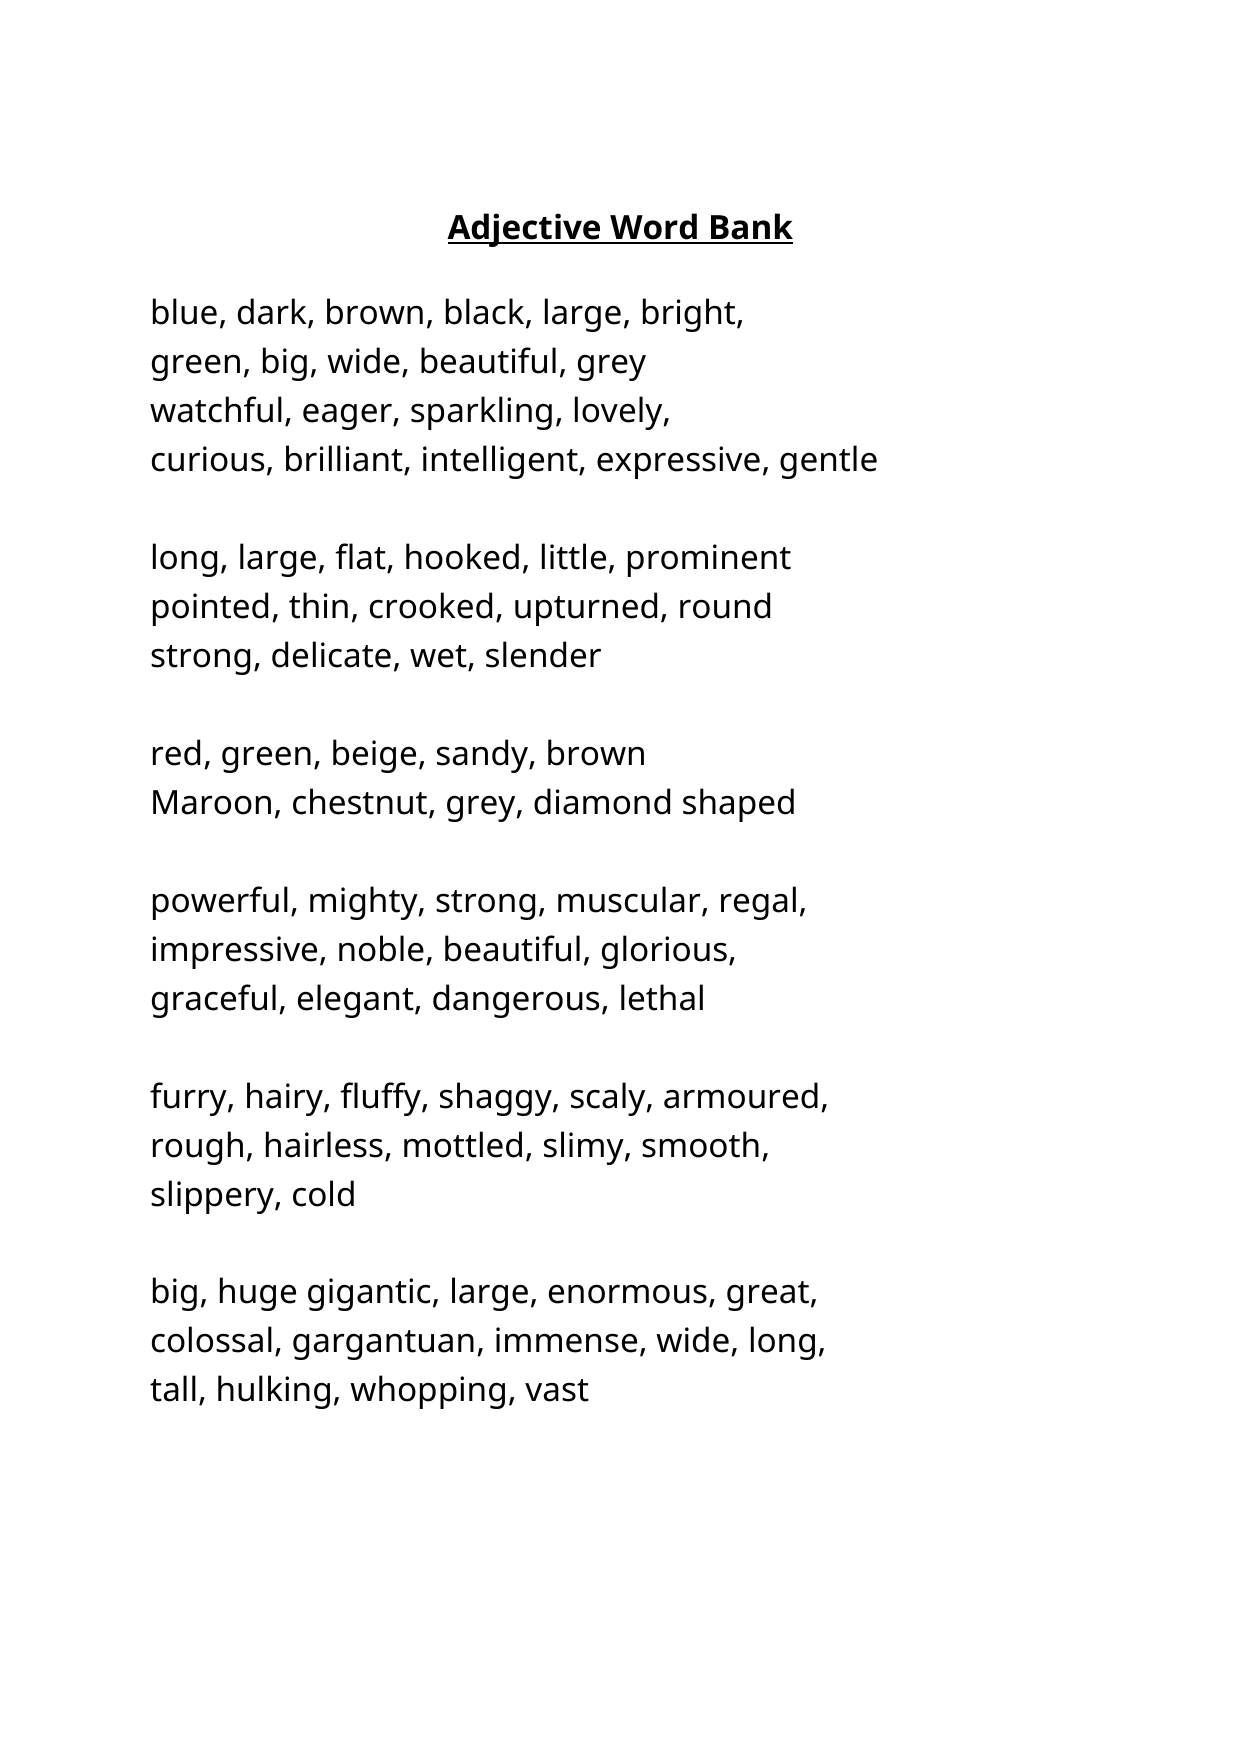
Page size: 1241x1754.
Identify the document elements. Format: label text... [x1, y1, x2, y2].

text long, large, flat, hooked, little, prominent [150, 534, 1090, 579]
text impressive, noble, beautiful, glorious, [150, 926, 1090, 971]
text powerful, mighty, strong, muscular, regal, [150, 877, 1090, 922]
text curious, brilliant, intelligent, expressive, gentle [150, 436, 1090, 481]
text graceful, elegant, dangerous, lethal [150, 974, 1090, 1020]
text blue, dark, brown, black, large, bright, [150, 289, 1090, 334]
text tall, hulking, whopping, vast [150, 1366, 1090, 1412]
text watchful, eager, sparkling, lovely, [150, 387, 1090, 432]
text slippery, cold [150, 1170, 1090, 1216]
text colossal, gargantuan, immense, wide, long, [150, 1317, 1090, 1363]
text big, huge gigantic, large, enormous, great, [150, 1268, 1090, 1314]
text Adjective Word Bank [150, 203, 1090, 249]
text strong, delicate, wet, slender [150, 632, 1090, 677]
text rough, hairless, mottled, slimy, smooth, [150, 1121, 1090, 1167]
text green, big, wide, beautiful, grey [150, 338, 1090, 383]
text red, green, beige, sandy, brown [150, 730, 1090, 775]
text pointed, thin, crooked, upturned, round [150, 583, 1090, 628]
text furry, hairy, fluffy, shaggy, scaly, armoured, [150, 1072, 1090, 1118]
text Maroon, chestnut, grey, diamond shaped [150, 779, 1090, 824]
